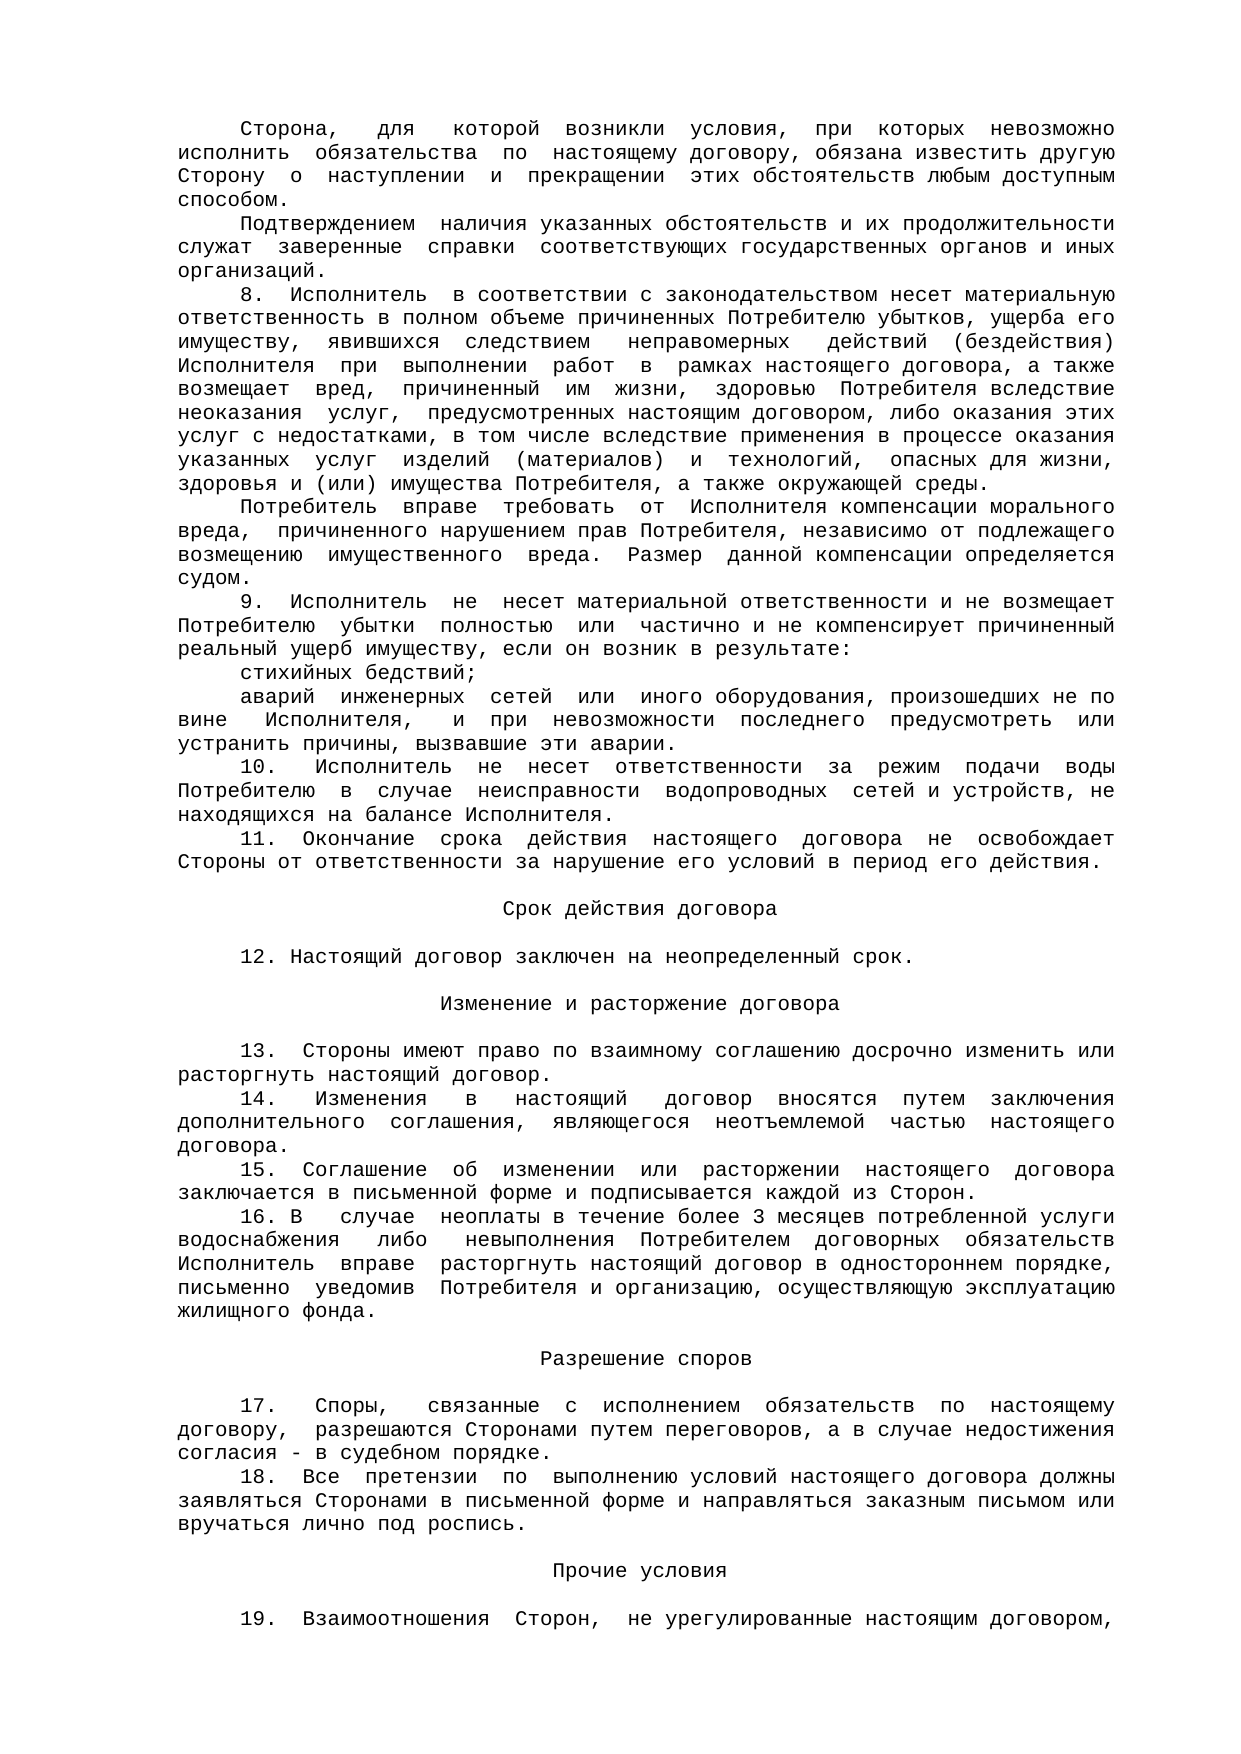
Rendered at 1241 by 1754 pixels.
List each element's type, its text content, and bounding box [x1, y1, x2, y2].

text стихийных бедствий; [177, 662, 1152, 686]
text заключается в письменной форме и подписывается каждой из Сторон. [177, 1182, 1152, 1206]
text устранить причины, вызвавшие эти аварии. [177, 733, 1152, 757]
text вручаться лично под роспись. [177, 1513, 1152, 1537]
text 10. Исполнитель не несет ответственности за режим подачи воды [177, 757, 1152, 780]
text Подтверждением наличия указанных обстоятельств и их продолжительности [177, 213, 1152, 236]
text вреда, причиненного нарушением прав Потребителя, независимо от подлежащего [177, 520, 1152, 544]
text 11. Окончание срока действия настоящего договора не освобождает [177, 827, 1152, 851]
text расторгнуть настоящий договор. [177, 1064, 1152, 1088]
text Исполнитель вправе расторгнуть настоящий договор в одностороннем порядке, [177, 1253, 1152, 1277]
text Исполнителя при выполнении работ в рамках настоящего договора, а также [177, 354, 1152, 378]
text возмещает вред, причиненный им жизни, здоровью Потребителя вследствие [177, 378, 1152, 402]
text Прочие условия [177, 1561, 1152, 1584]
text возмещению имущественного вреда. Размер данной компенсации определяется [177, 544, 1152, 567]
text договора. [177, 1135, 1152, 1158]
text указанных услуг изделий (материалов) и технологий, опасных для жизни, [177, 449, 1152, 473]
text Сторону о наступлении и прекращении этих обстоятельств любым доступным [177, 165, 1152, 189]
text находящихся на балансе Исполнителя. [177, 804, 1152, 827]
text 9. Исполнитель не несет материальной ответственности и не возмещает [177, 591, 1152, 615]
text Потребитель вправе требовать от Исполнителя компенсации морального [177, 496, 1152, 520]
text 19. Взаимоотношения Сторон, не урегулированные настоящим договором, [177, 1608, 1152, 1631]
text договору, разрешаются Сторонами путем переговоров, а в случае недостижения [177, 1419, 1152, 1442]
text судом. [177, 567, 1152, 591]
text жилищного фонда. [177, 1300, 1152, 1324]
text ответственность в полном объеме причиненных Потребителю убытков, ущерба его [177, 307, 1152, 331]
text организаций. [177, 260, 1152, 284]
text 14. Изменения в настоящий договор вносятся путем заключения [177, 1088, 1152, 1111]
text 8. Исполнитель в соответствии с законодательством несет материальную [177, 284, 1152, 307]
text исполнить обязательства по настоящему договору, обязана известить другую [177, 142, 1152, 165]
text Сторона, для которой возникли условия, при которых невозможно [177, 118, 1152, 142]
text служат заверенные справки соответствующих государственных органов и иных [177, 236, 1152, 260]
text имуществу, явившихся следствием неправомерных действий (бездействия) [177, 331, 1152, 354]
text Стороны от ответственности за нарушение его условий в период его действия. [177, 851, 1152, 875]
text 15. Соглашение об изменении или расторжении настоящего договора [177, 1158, 1152, 1182]
text аварий инженерных сетей или иного оборудования, произошедших не по [177, 686, 1152, 709]
text 13. Стороны имеют право по взаимному соглашению досрочно изменить или [177, 1040, 1152, 1064]
text 16. В случае неоплаты в течение более 3 месяцев потребленной услуги [177, 1206, 1152, 1229]
text вине Исполнителя, и при невозможности последнего предусмотреть или [177, 709, 1152, 733]
text письменно уведомив Потребителя и организацию, осуществляющую эксплуатацию [177, 1277, 1152, 1300]
text Потребителю убытки полностью или частично и не компенсирует причиненный [177, 615, 1152, 638]
text способом. [177, 189, 1152, 213]
text Изменение и расторжение договора [177, 993, 1152, 1017]
text дополнительного соглашения, являющегося неотъемлемой частью настоящего [177, 1111, 1152, 1135]
text водоснабжения либо невыполнения Потребителем договорных обязательств [177, 1229, 1152, 1253]
text заявляться Сторонами в письменной форме и направляться заказным письмом или [177, 1489, 1152, 1513]
text услуг с недостатками, в том числе вследствие применения в процессе оказания [177, 426, 1152, 449]
text Разрешение споров [177, 1348, 1152, 1371]
text согласия - в судебном порядке. [177, 1442, 1152, 1466]
text 12. Настоящий договор заключен на неопределенный срок. [177, 946, 1152, 969]
text неоказания услуг, предусмотренных настоящим договором, либо оказания этих [177, 402, 1152, 426]
text 18. Все претензии по выполнению условий настоящего договора должны [177, 1466, 1152, 1489]
text Потребителю в случае неисправности водопроводных сетей и устройств, не [177, 780, 1152, 804]
text реальный ущерб имуществу, если он возник в результате: [177, 638, 1152, 662]
text 17. Споры, связанные с исполнением обязательств по настоящему [177, 1395, 1152, 1419]
text здоровья и (или) имущества Потребителя, а также окружающей среды. [177, 473, 1152, 496]
text Срок действия договора [177, 898, 1152, 922]
